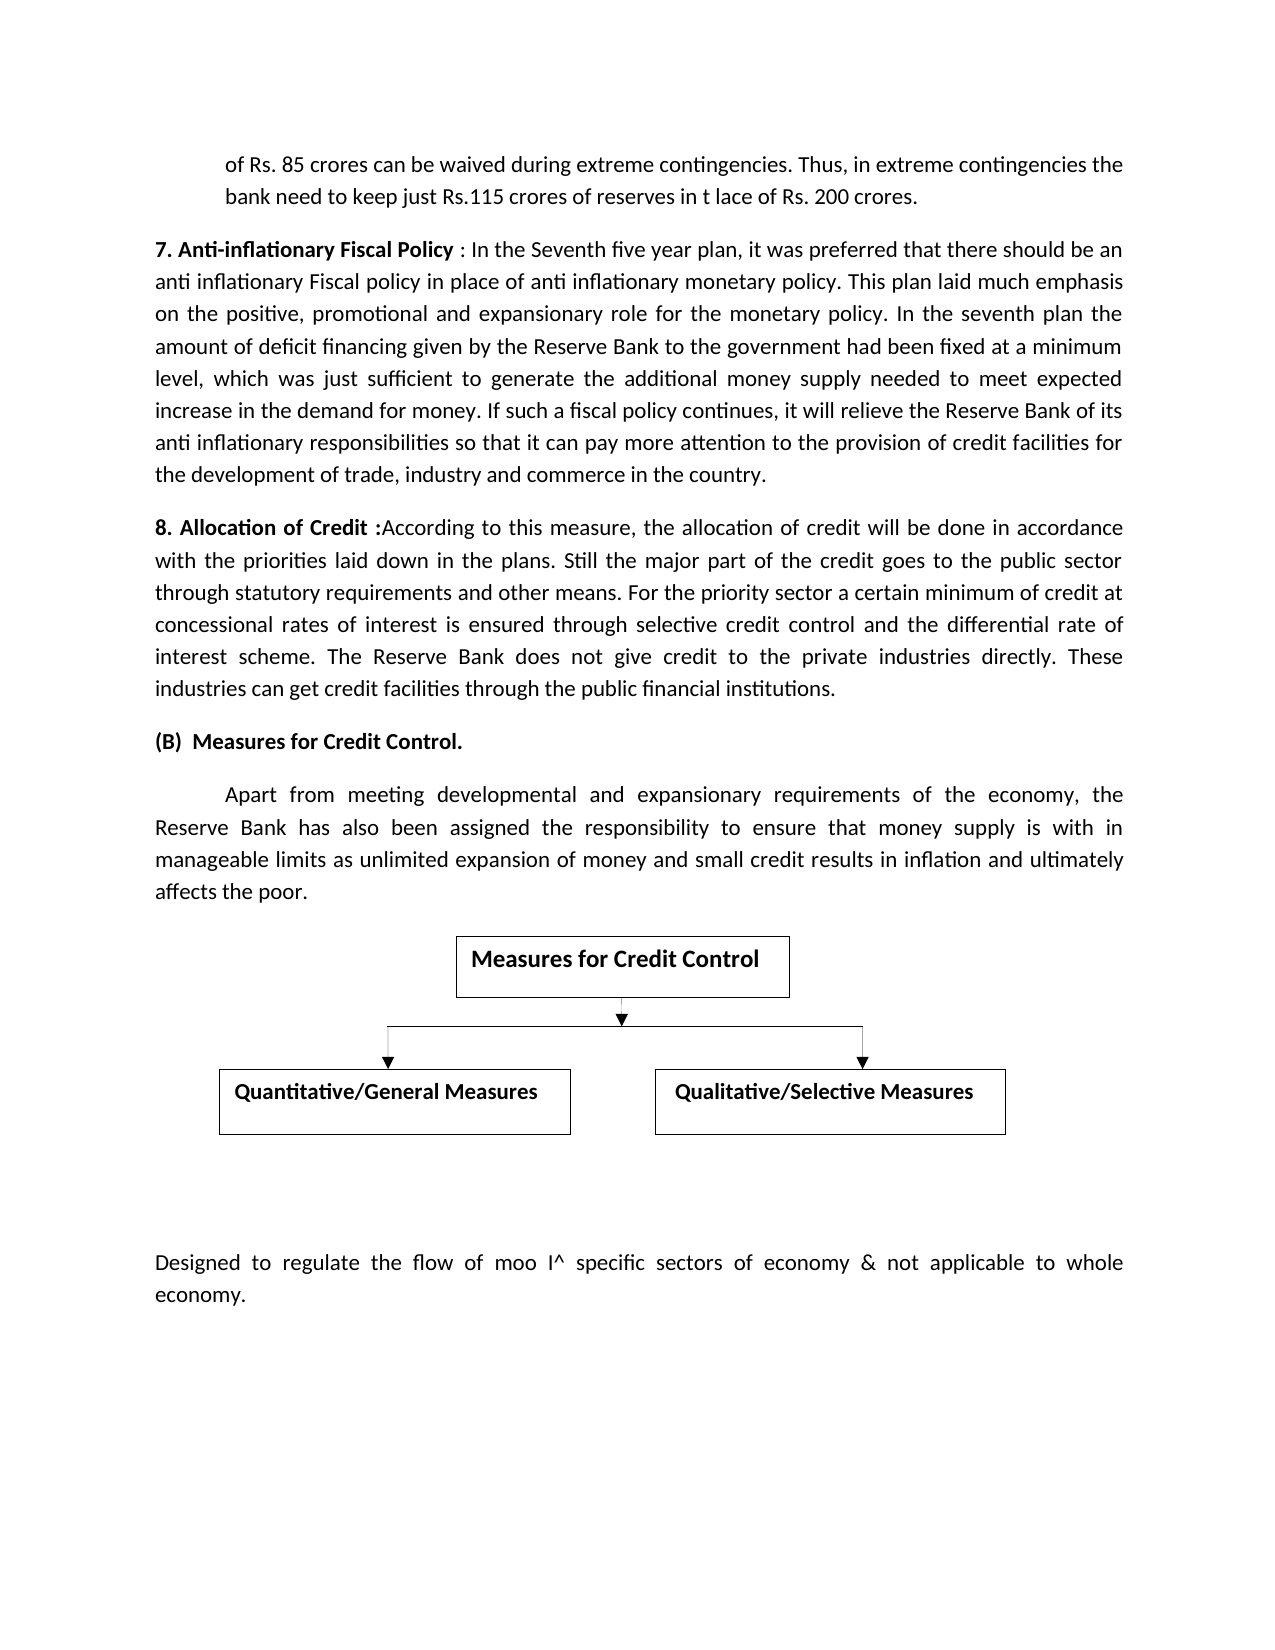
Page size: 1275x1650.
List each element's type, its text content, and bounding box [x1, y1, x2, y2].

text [155, 150, 1125, 210]
text Designed to regulate the flow of moo I^ specific sectors of economy & not applicable to whole economy. [155, 1248, 1125, 1308]
text 7. Anti-inflationary Fiscal Policy : In the Seventh five year plan, it was preferred that there should be an anti inflationary Fiscal policy in place of anti inflationary monetary policy. This plan laid much emphasis on the positive, promotional and expansionary role for the monetary policy. In the seventh plan the amount of deficit financing given by the Reserve Bank to the government had been fixed at a minimum level, which was just sufficient to generate the additional money supply needed to meet expected increase in the demand for money. If such a fiscal policy continues, it will relieve the Reserve Bank of its anti inflationary responsibilities so that it can pay more attention to the provision of credit facilities for the development of trade, industry and commerce in the country. [155, 235, 1125, 488]
text (B) Measures for Credit Control. [155, 727, 1125, 756]
text 8. Allocation of Credit :According to this measure, the allocation of credit will be done in accordance with the priorities laid down in the plans. Still the major part of the credit goes to the public sector through statutory requirements and other means. For the priority sector a certain minimum of credit at concessional rates of interest is ensured through selective credit control and the differential rate of interest scheme. The Reserve Bank does not give credit to the private industries directly. These industries can get credit facilities through the public financial institutions. [155, 513, 1125, 702]
text Apart from meeting developmental and expansionary requirements of the economy, the Reserve Bank has also been assigned the responsibility to ensure that money supply is with in manageable limits as unlimited expansion of money and small credit results in inflation and ultimately affects the poor. [155, 781, 1125, 905]
